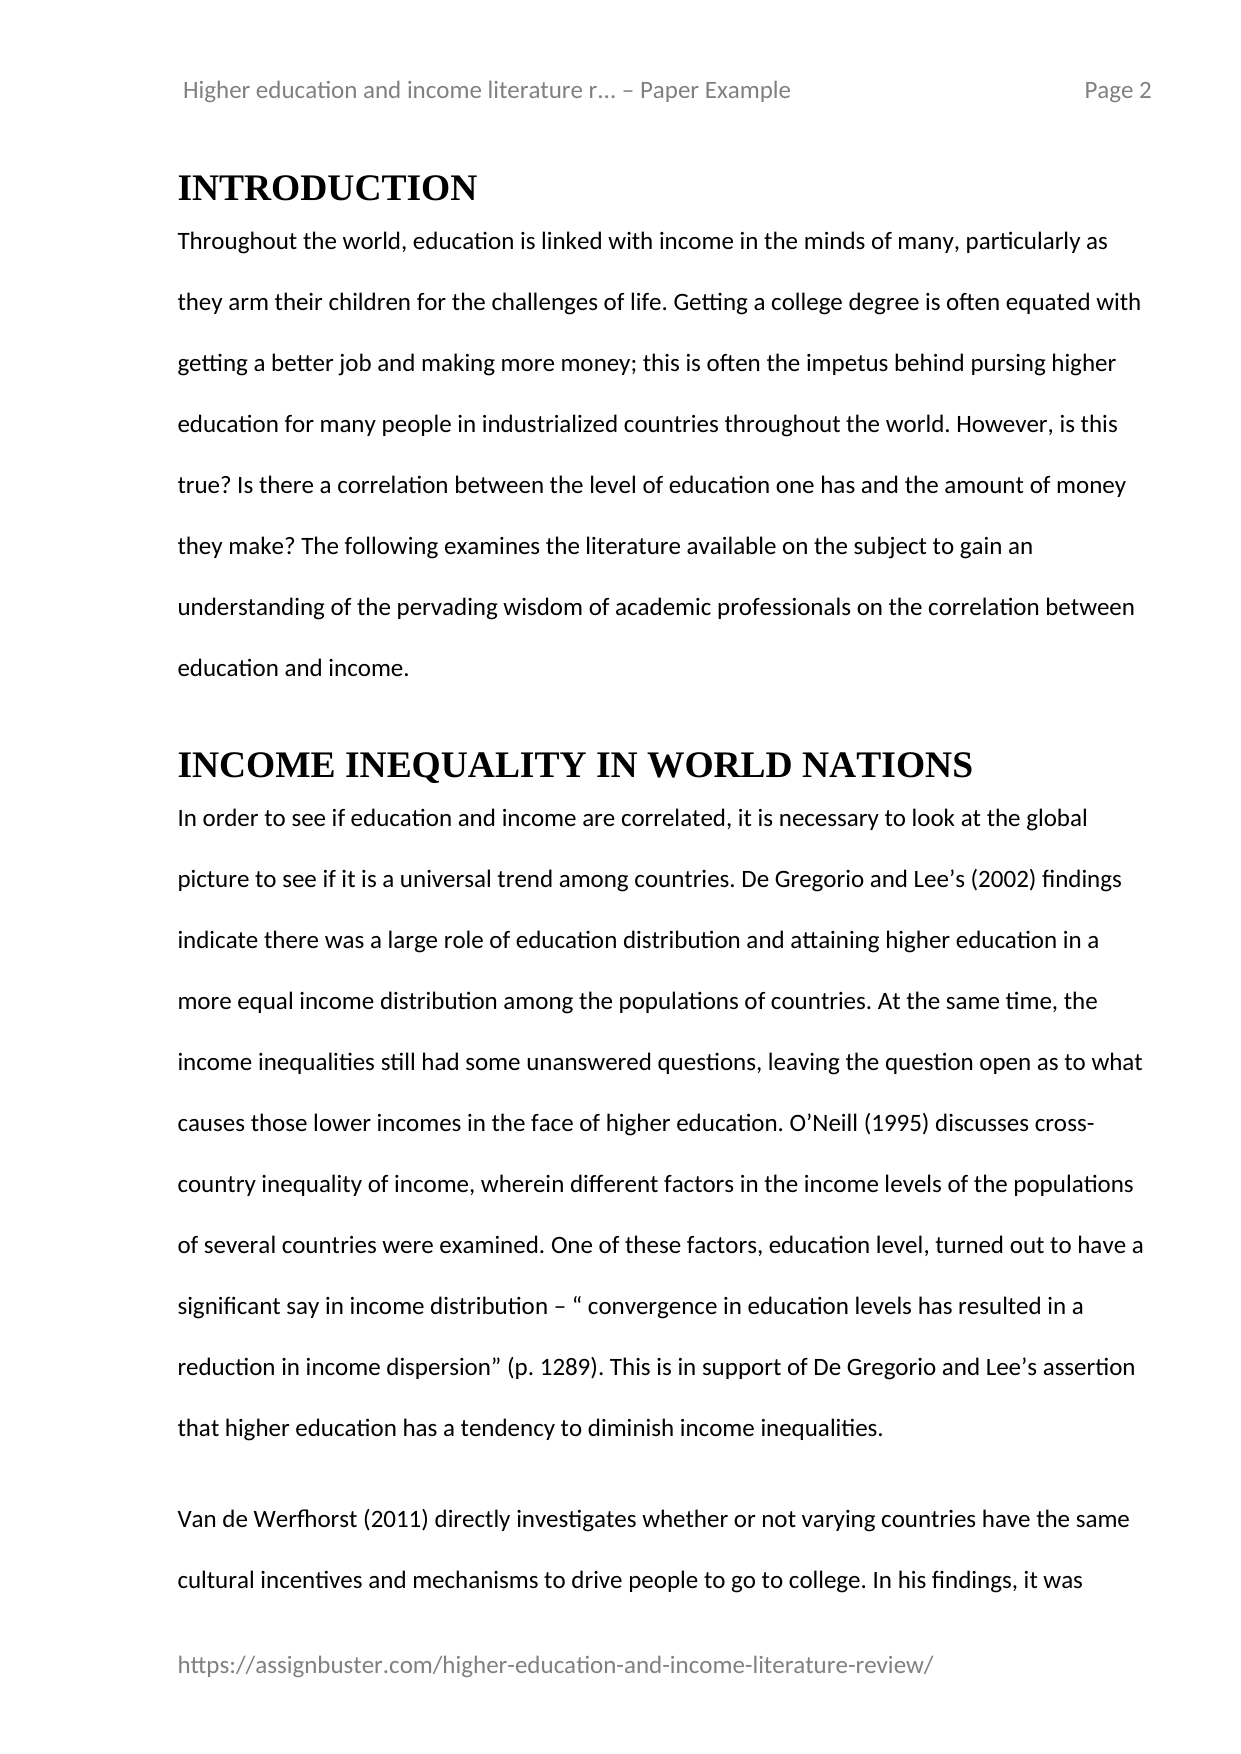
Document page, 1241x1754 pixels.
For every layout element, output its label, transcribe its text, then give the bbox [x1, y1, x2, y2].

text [177, 1503, 1152, 1594]
subtitle INCOME INEQUALITY IN WORLD NATIONS [177, 743, 1152, 786]
text In order to see if education and income are correlated, it is necessary to look at the global picture to see if it is a universal trend among countries. De Gregorio and Lee’s (2002) findings indicate there was a large role of education distribution and attaining higher education in a more equal income distribution among the populations of countries. At the same time, the income inequalities still had some unanswered questions, leaving the question open as to what causes those lower incomes in the face of higher education. O’Neill (1995) discusses cross-country inequality of income, wherein different factors in the income levels of the populations of several countries were examined. One of these factors, education level, turned out to have a significant say in income distribution – “ convergence in education levels has resulted in a reduction in income dispersion” (p. 1289). This is in support of De Gregorio and Lee’s assertion that higher education has a tendency to diminish income inequalities. [177, 802, 1152, 1443]
subtitle INTRODUCTION [177, 166, 1152, 209]
text Throughout the world, education is linked with income in the minds of many, particularly as they arm their children for the challenges of life. Getting a college degree is often equated with getting a better job and making more money; this is often the impetus behind pursing higher education for many people in industrialized countries throughout the world. However, is this true? Is there a correlation between the level of education one has and the amount of money they make? The following examines the literature available on the subject to gain an understanding of the pervading wisdom of academic professionals on the correlation between education and income. [177, 225, 1152, 683]
